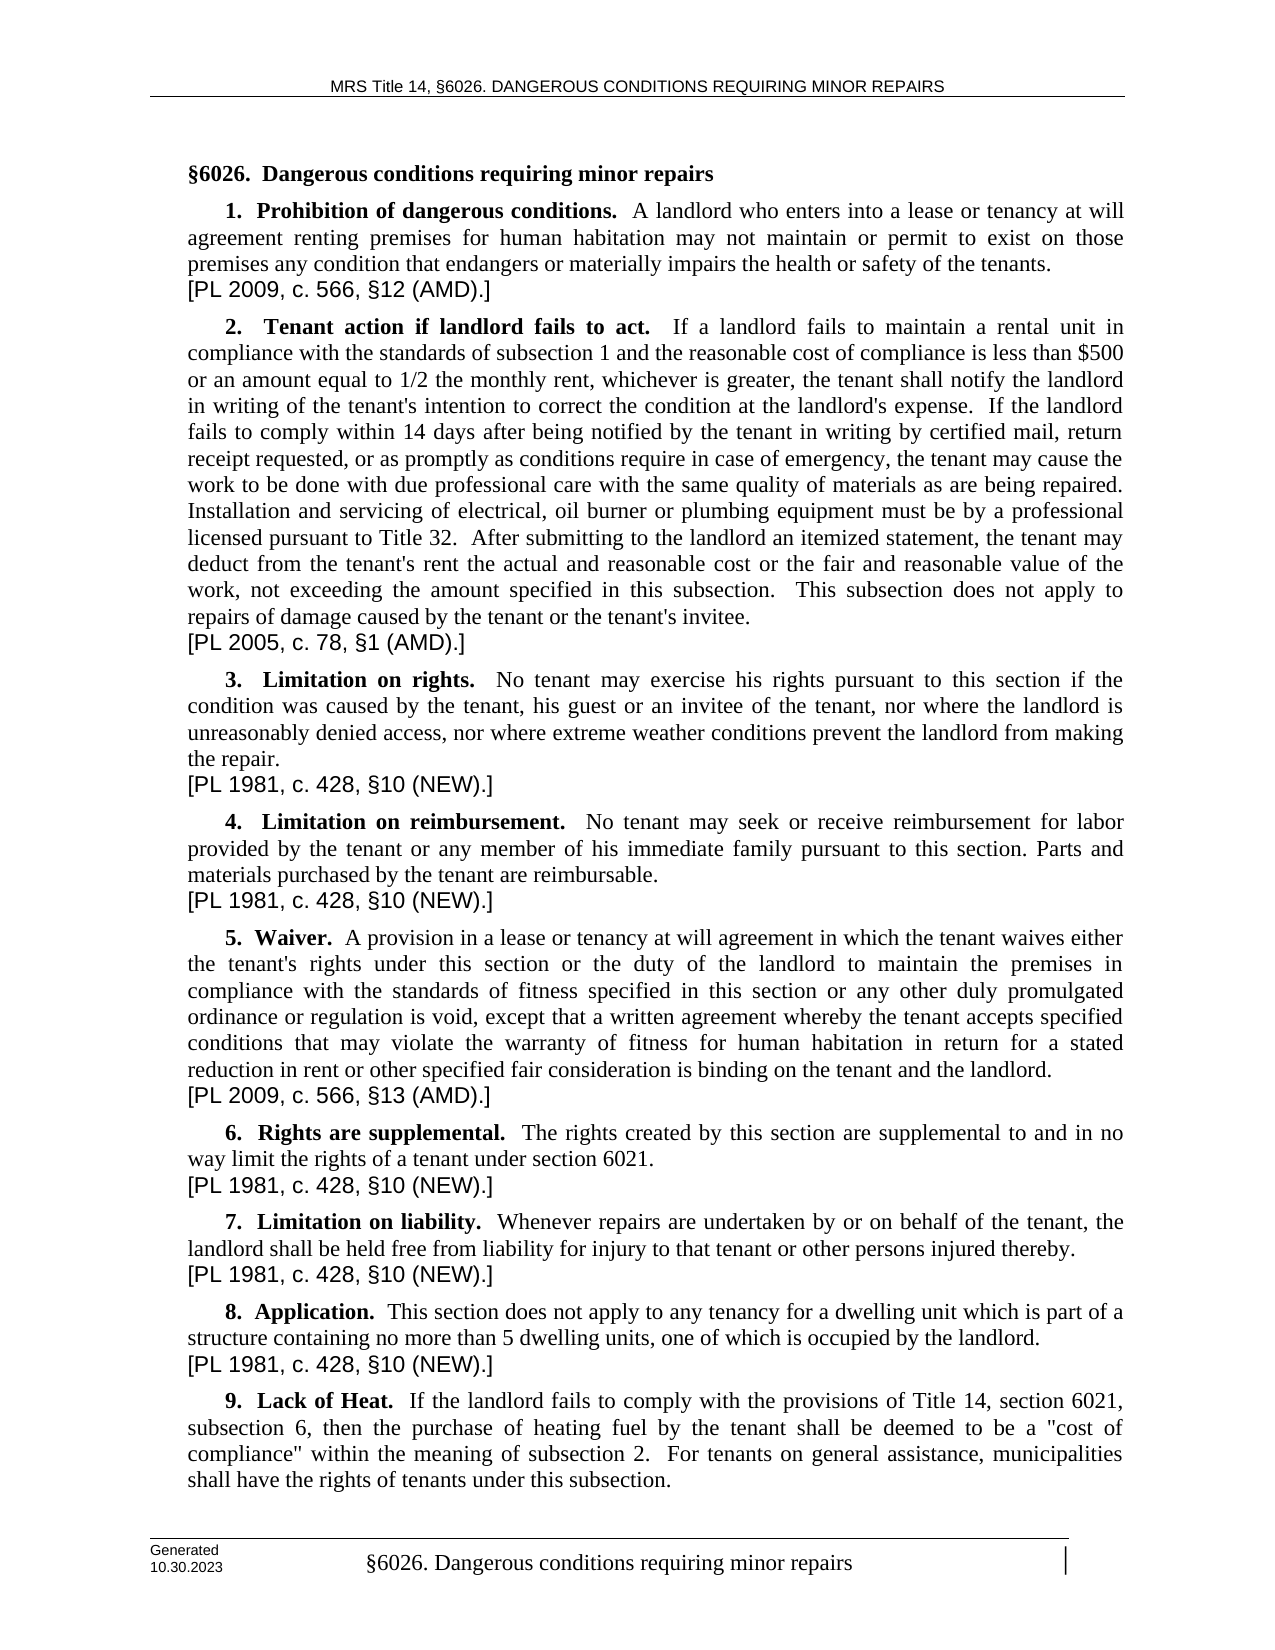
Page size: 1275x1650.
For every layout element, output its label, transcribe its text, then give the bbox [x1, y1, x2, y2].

text 1. Prohibition of dangerous conditions. A landlord who enters into a lease or tenancy at will agreement renting premises for human habitation may not maintain or permit to exist on those premises any condition that endangers or materially impairs the health or safety of the tenants. [187, 197, 1125, 276]
text [PL 2005, c. 78, §1 (AMD).] [187, 629, 1125, 656]
text §6026. Dangerous conditions requiring minor repairs [187, 160, 1125, 187]
text 7. Limitation on liability. Whenever repairs are undertaken by or on behalf of the tenant, the landlord shall be held free from liability for injury to that tenant or other persons injured thereby. [187, 1208, 1125, 1261]
text 4. Limitation on reimbursement. No tenant may seek or receive reimbursement for labor provided by the tenant or any member of his immediate family pursuant to this section. Parts and materials purchased by the tenant are reimbursable. [187, 808, 1125, 887]
text [PL 1981, c. 428, §10 (NEW).] [187, 1351, 1125, 1377]
text 8. Application. This section does not apply to any tenancy for a dwelling unit which is part of a structure containing no more than 5 dwelling units, one of which is occupied by the landlord. [187, 1298, 1125, 1351]
text 3. Limitation on rights. No tenant may exercise his rights pursuant to this section if the condition was caused by the tenant, his guest or an invitee of the tenant, nor where the landlord is unreasonably denied access, nor where extreme weather conditions prevent the landlord from making the repair. [187, 666, 1125, 771]
text [PL 2009, c. 566, §13 (AMD).] [187, 1082, 1125, 1108]
text [PL 1981, c. 428, §10 (NEW).] [187, 887, 1125, 914]
text [PL 1981, c. 428, §10 (NEW).] [187, 1172, 1125, 1198]
text [PL 1981, c. 428, §10 (NEW).] [187, 771, 1125, 798]
text 6. Rights are supplemental. The rights created by this section are supplemental to and in no way limit the rights of a tenant under section 6021. [187, 1119, 1125, 1172]
text 5. Waiver. A provision in a lease or tenancy at will agreement in which the tenant waives either the tenant's rights under this section or the duty of the landlord to maintain the premises in compliance with the standards of fitness specified in this section or any other duly promulgated ordinance or regulation is void, except that a written agreement whereby the tenant accepts specified conditions that may violate the warranty of fitness for human habitation in return for a stated reduction in rent or other specified fair consideration is binding on the tenant and the landlord. [187, 924, 1125, 1082]
text [PL 2009, c. 566, §12 (AMD).] [187, 276, 1125, 303]
text [PL 1981, c. 428, §10 (NEW).] [187, 1261, 1125, 1287]
text 2. Tenant action if landlord fails to act. If a landlord fails to maintain a rental unit in compliance with the standards of subsection 1 and the reasonable cost of compliance is less than $500 or an amount equal to 1/2 the monthly rent, whichever is greater, the tenant shall notify the landlord in writing of the tenant's intention to correct the condition at the landlord's expense. If the landlord fails to comply within 14 days after being notified by the tenant in writing by certified mail, return receipt requested, or as promptly as conditions require in case of emergency, the tenant may cause the work to be done with due professional care with the same quality of materials as are being repaired. Installation and servicing of electrical, oil burner or plumbing equipment must be by a professional licensed pursuant to Title 32. After submitting to the landlord an itemized statement, the tenant may deduct from the tenant's rent the actual and reasonable cost or the fair and reasonable value of the work, not exceeding the amount specified in this subsection. This subsection does not apply to repairs of damage caused by the tenant or the tenant's invitee. [187, 313, 1125, 629]
text 9. Lack of Heat. If the landlord fails to comply with the provisions of Title 14, section 6021, subsection 6, then the purchase of heating fuel by the tenant shall be deemed to be a "cost of compliance" within the meaning of subsection 2. For tenants on general assistance, municipalities shall have the rights of tenants under this subsection. [187, 1387, 1125, 1493]
